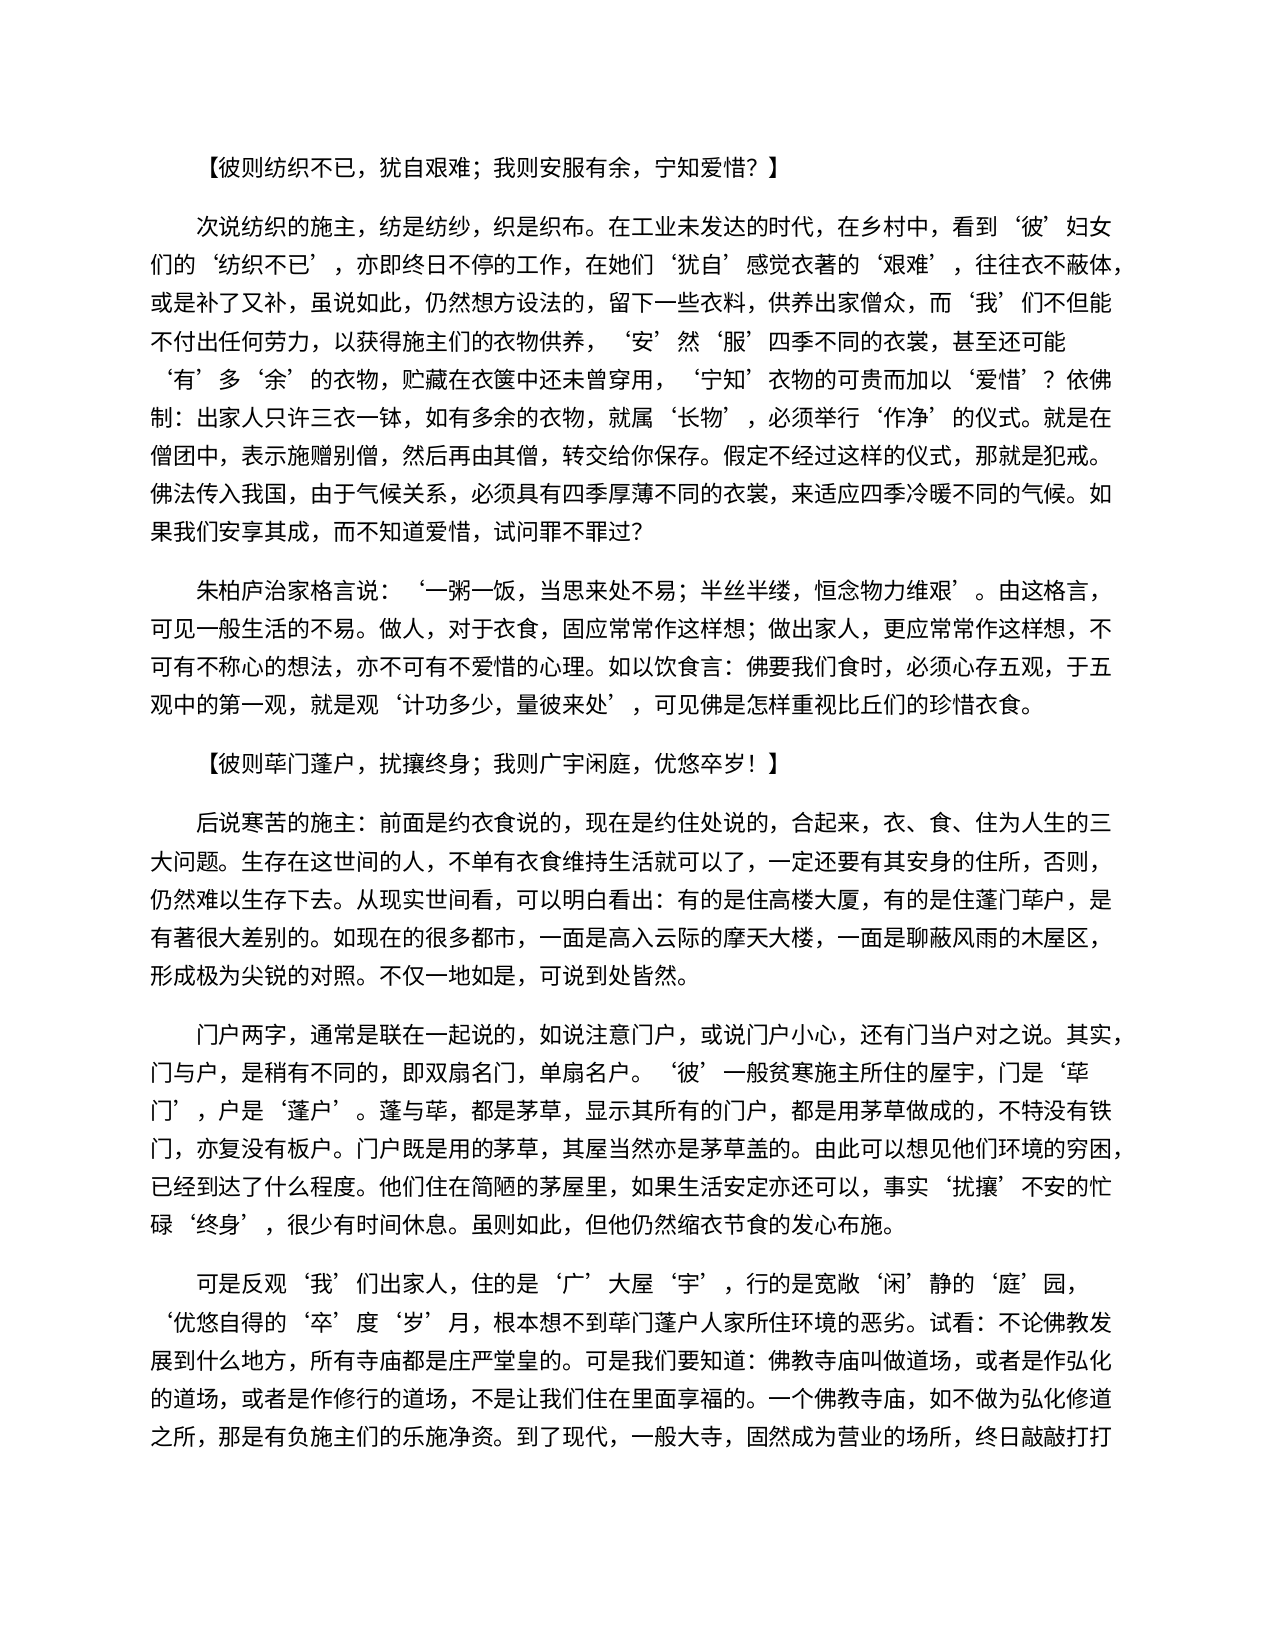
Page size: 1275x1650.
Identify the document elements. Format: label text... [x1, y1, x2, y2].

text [150, 1266, 1125, 1452]
text 【彼则纺织不已，犹自艰难；我则安服有余，宁知爱惜？】 [150, 150, 1125, 183]
text 朱柏庐治家格言说：‘一粥一饭，当思来处不易；半丝半缕，恒念物力维艰’。由这格言，可见一般生活的不易。做人，对于衣食，固应常常作这样想；做出家人，更应常常作这样想，不可有不称心的想法，亦不可有不爱惜的心理。如以饮食言：佛要我们食时，必须心存五观，于五观中的第一观，就是观‘计功多少，量彼来处’，可见佛是怎样重视比丘们的珍惜衣食。 [150, 573, 1125, 721]
text 门户两字，通常是联在一起说的，如说注意门户，或说门户小心，还有门当户对之说。其实，门与户，是稍有不同的，即双扇名门，单扇名户。‘彼’一般贫寒施主所住的屋宇，门是‘荜门’，户是‘蓬户’。蓬与荜，都是茅草，显示其所有的门户，都是用茅草做成的，不特没有铁门，亦复没有板户。门户既是用的茅草，其屋当然亦是茅草盖的。由此可以想见他们环境的穷困，已经到达了什么程度。他们住在简陋的茅屋里，如果生活安定亦还可以，事实‘扰攘’不安的忙碌‘终身’，很少有时间休息。虽则如此，但他仍然缩衣节食的发心布施。 [150, 1017, 1125, 1241]
text 次说纺织的施主，纺是纺纱，织是织布。在工业未发达的时代，在乡村中，看到‘彼’妇女们的‘纺织不已’，亦即终日不停的工作，在她们‘犹自’感觉衣著的‘艰难’，往往衣不蔽体，或是补了又补，虽说如此，仍然想方设法的，留下一些衣料，供养出家僧众，而‘我’们不但能不付出任何劳力，以获得施主们的衣物供养，‘安’然‘服’四季不同的衣裳，甚至还可能‘有’多‘余’的衣物，贮藏在衣箧中还未曾穿用，‘宁知’衣物的可贵而加以‘爱惜’？依佛制：出家人只许三衣一钵，如有多余的衣物，就属‘长物’，必须举行‘作净’的仪式。就是在僧团中，表示施赠别僧，然后再由其僧，转交给你保存。假定不经过这样的仪式，那就是犯戒。佛法传入我国，由于气候关系，必须具有四季厚薄不同的衣裳，来适应四季冷暖不同的气候。如果我们安享其成，而不知道爱惜，试问罪不罪过？ [150, 209, 1125, 547]
text 后说寒苦的施主：前面是约衣食说的，现在是约住处说的，合起来，衣、食、住为人生的三大问题。生存在这世间的人，不单有衣食维持生活就可以了，一定还要有其安身的住所，否则，仍然难以生存下去。从现实世间看，可以明白看出：有的是住高楼大厦，有的是住蓬门荜户，是有著很大差别的。如现在的很多都市，一面是高入云际的摩天大楼，一面是聊蔽风雨的木屋区，形成极为尖锐的对照。不仅一地如是，可说到处皆然。 [150, 805, 1125, 991]
text 【彼则荜门蓬户，扰攘终身；我则广宇闲庭，优悠卒岁！】 [150, 746, 1125, 779]
